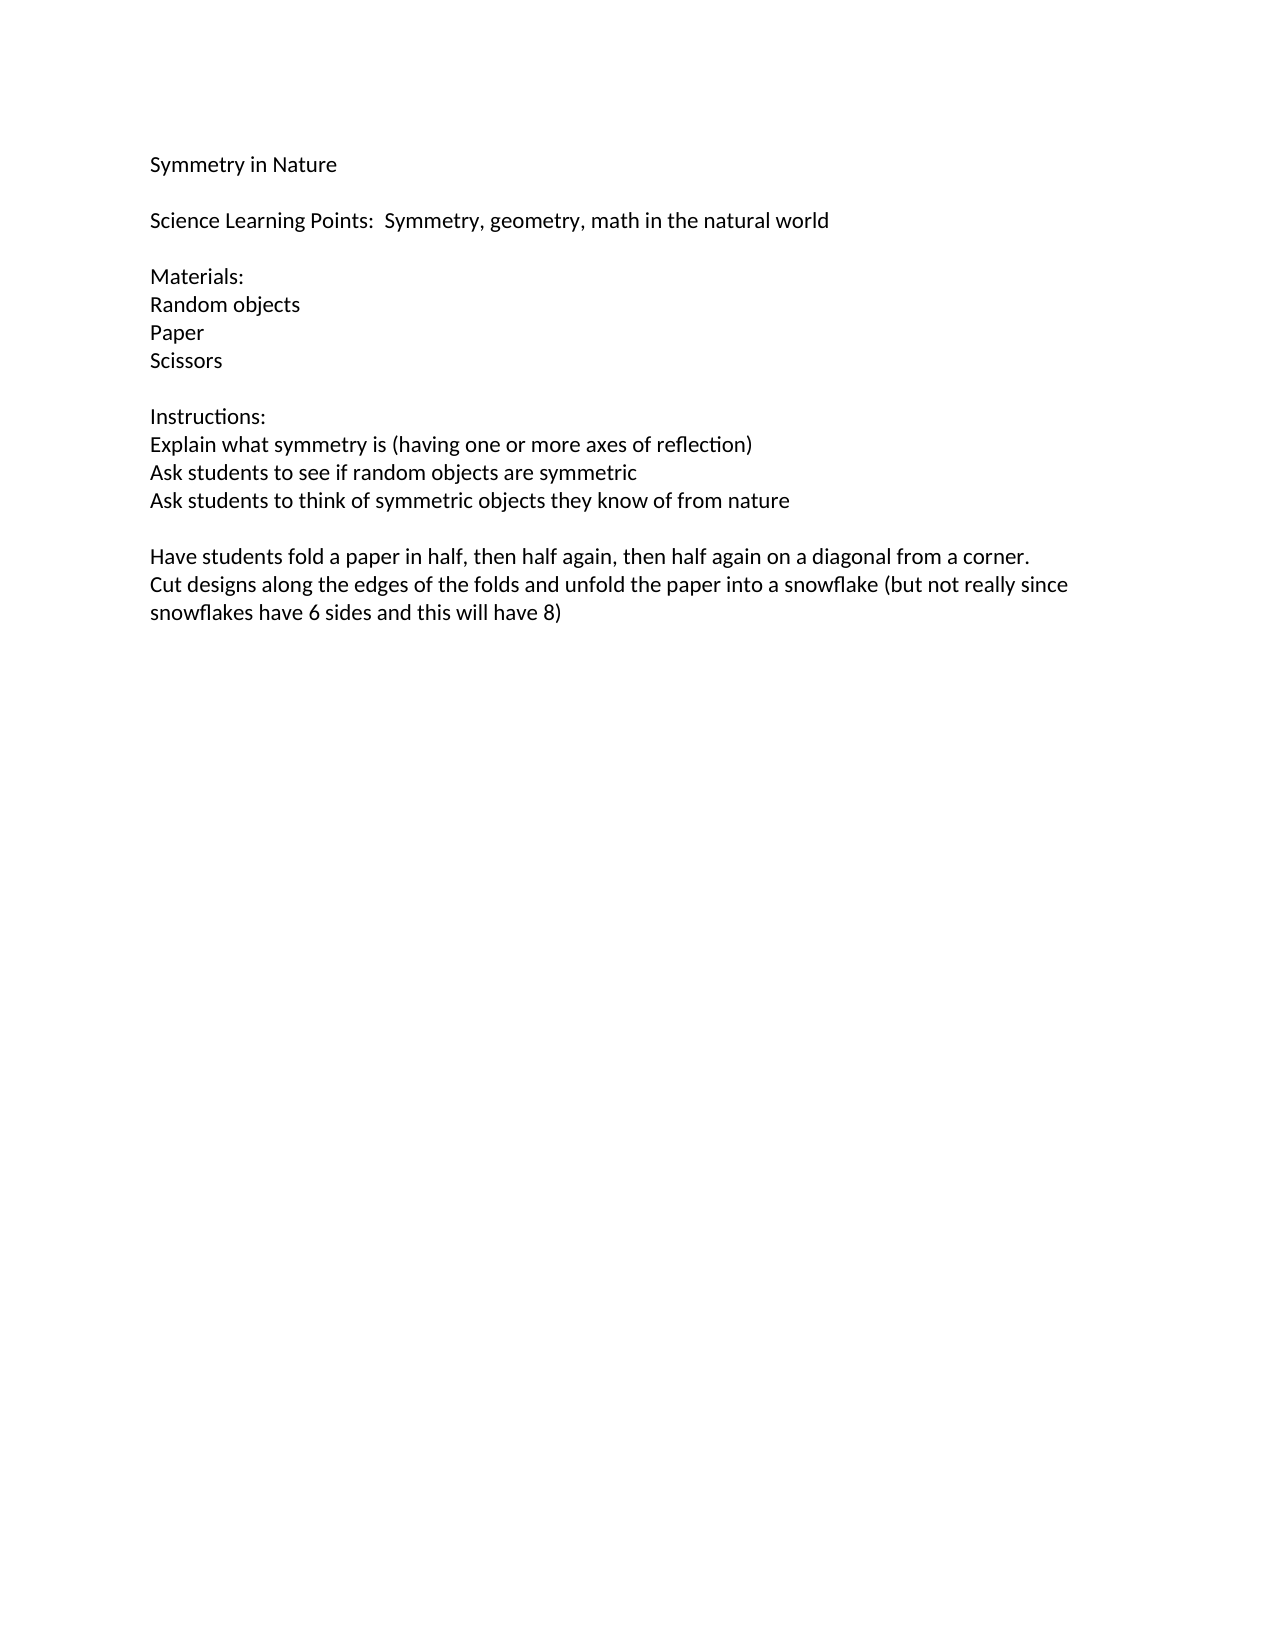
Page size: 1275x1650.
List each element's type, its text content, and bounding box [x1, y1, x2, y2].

text Have students fold a paper in half, then half again, then half again on a diagonal from a corner. [150, 542, 1125, 570]
text Explain what symmetry is (having one or more axes of reflection) [150, 430, 1125, 458]
text Ask students to think of symmetric objects they know of from nature [150, 486, 1125, 514]
text Paper [150, 318, 1125, 346]
text Science Learning Points: Symmetry, geometry, math in the natural world [150, 206, 1125, 234]
text Random objects [150, 290, 1125, 318]
text Instructions: [150, 402, 1125, 430]
text Scissors [150, 346, 1125, 374]
text Ask students to see if random objects are symmetric [150, 458, 1125, 486]
text Cut designs along the edges of the folds and unfold the paper into a snowflake (but not really since snowflakes have 6 sides and this will have 8) [150, 570, 1125, 626]
text Symmetry in Nature [150, 150, 1125, 178]
text Materials: [150, 262, 1125, 290]
